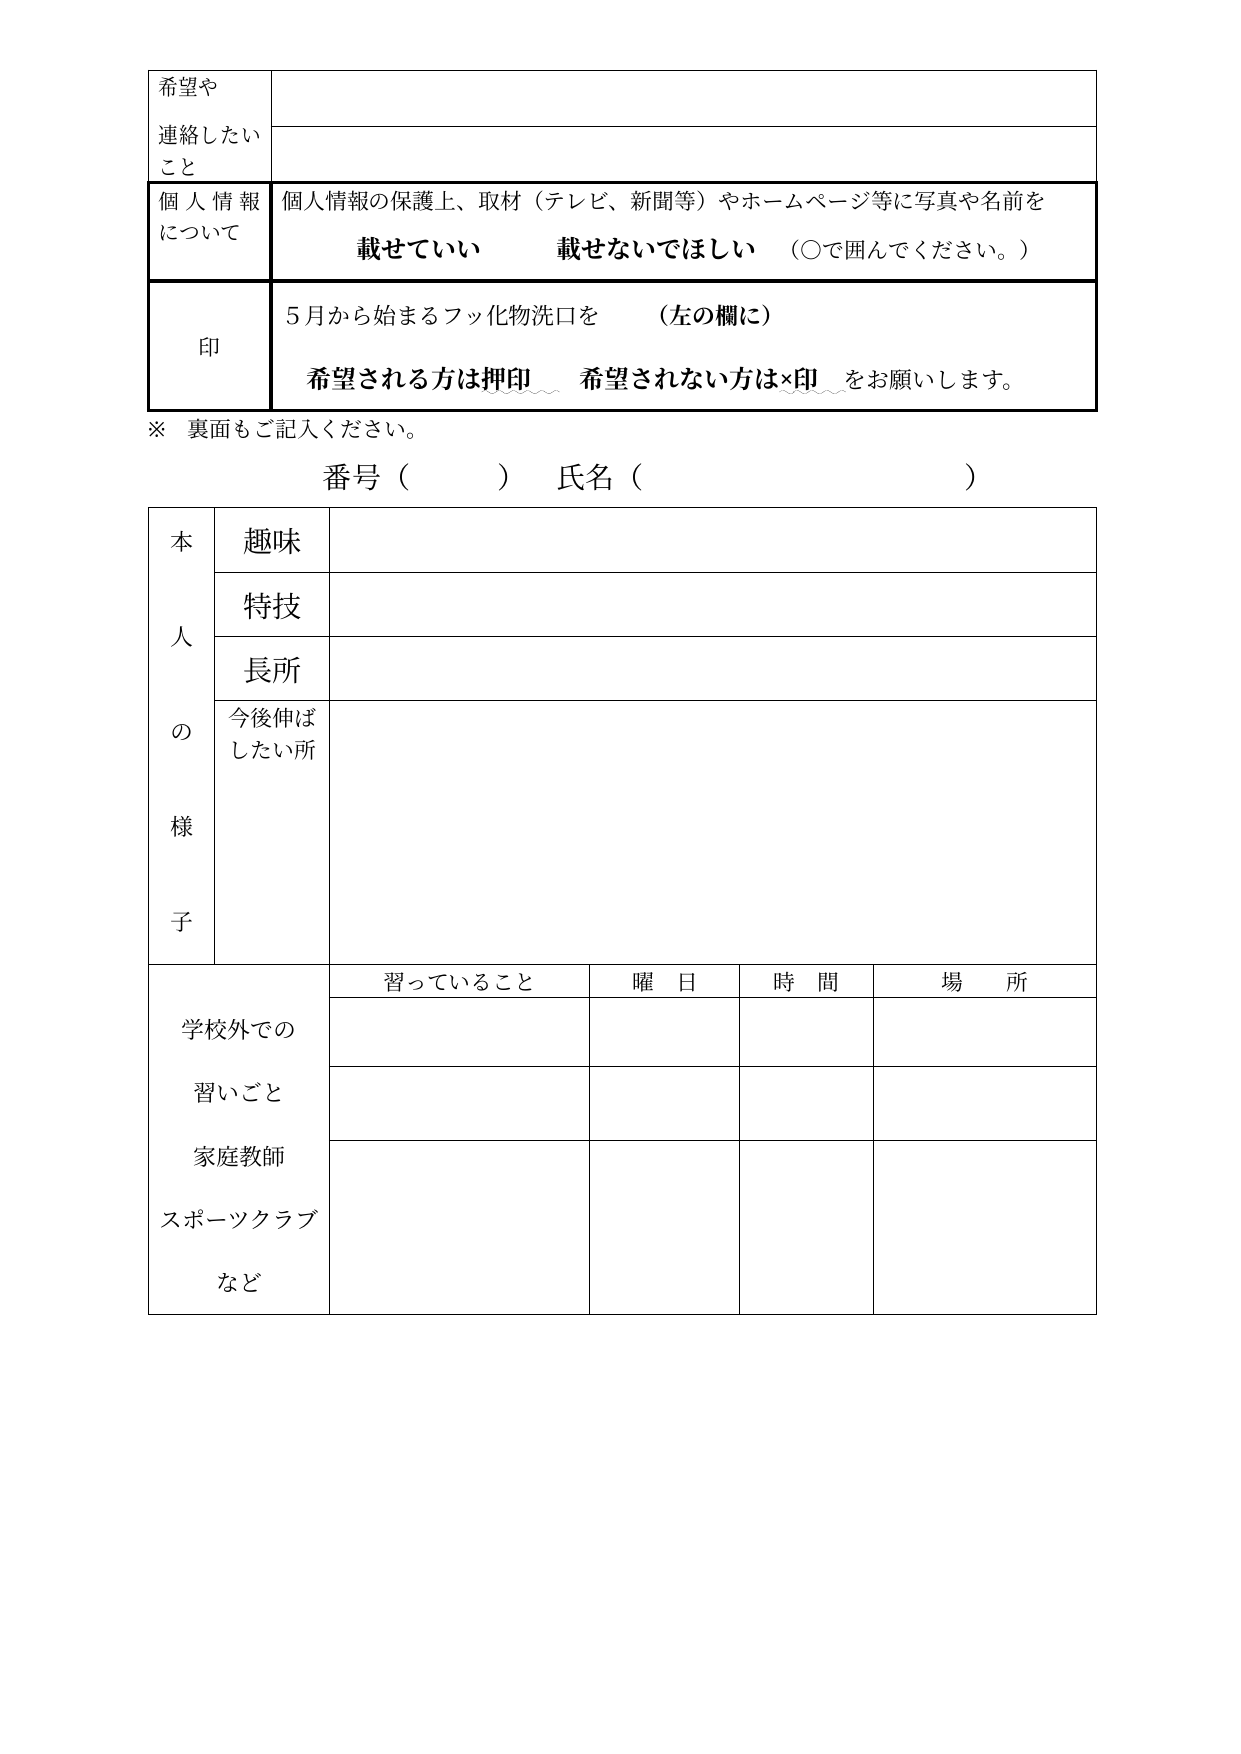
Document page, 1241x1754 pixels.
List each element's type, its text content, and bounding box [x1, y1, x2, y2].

table_cell [330, 1067, 589, 1140]
table_cell [874, 1067, 1096, 1140]
table_cell 習っていること [330, 965, 589, 997]
table_cell 個人情報について [150, 184, 269, 279]
table_cell 希望や 連絡したいこと [149, 71, 271, 181]
table_cell [590, 1141, 739, 1313]
table_cell [740, 1141, 873, 1313]
table_cell 今後伸ばしたい所 [215, 701, 329, 964]
table_cell 個人情報の保護上、取材（テレビ、新聞等）やホームページ等に写真や名前を 載せていい 載せないでほしい （○で囲んでください。） [273, 184, 1095, 279]
table_cell [272, 71, 1096, 126]
table_cell 場 所 [874, 965, 1096, 997]
table_cell [590, 998, 739, 1066]
table_cell 学校外での 習いごと 家庭教師 スポーツクラブ など [149, 965, 329, 1313]
table_cell [330, 998, 589, 1066]
table_cell 時 間 [740, 965, 873, 997]
table_cell [272, 127, 1096, 181]
table_cell [330, 701, 1096, 964]
table_cell [330, 637, 1096, 700]
table_cell 印 [150, 283, 269, 409]
table_cell [590, 1067, 739, 1140]
table_cell 特技 [215, 573, 329, 636]
table_cell 長所 [215, 637, 329, 700]
table_header 本 人 の 様 子 [149, 508, 214, 964]
table_cell 曜 日 [590, 965, 739, 997]
table_cell [874, 1141, 1096, 1313]
text ※ 裏面もご記入ください。 [148, 412, 1092, 444]
table_header [330, 508, 1096, 572]
table_cell [330, 573, 1096, 636]
table_cell [740, 998, 873, 1066]
table_cell ５月から始まるフッ化物洗口を （左の欄に） 希望される方は押印 希望されない方は×印 をお願いします。 [273, 283, 1095, 409]
table_header 趣味 [215, 508, 329, 572]
table_cell [874, 998, 1096, 1066]
table_cell [330, 1141, 589, 1313]
text 番号（ ） 氏名（ ） [148, 444, 1092, 507]
table_cell [740, 1067, 873, 1140]
